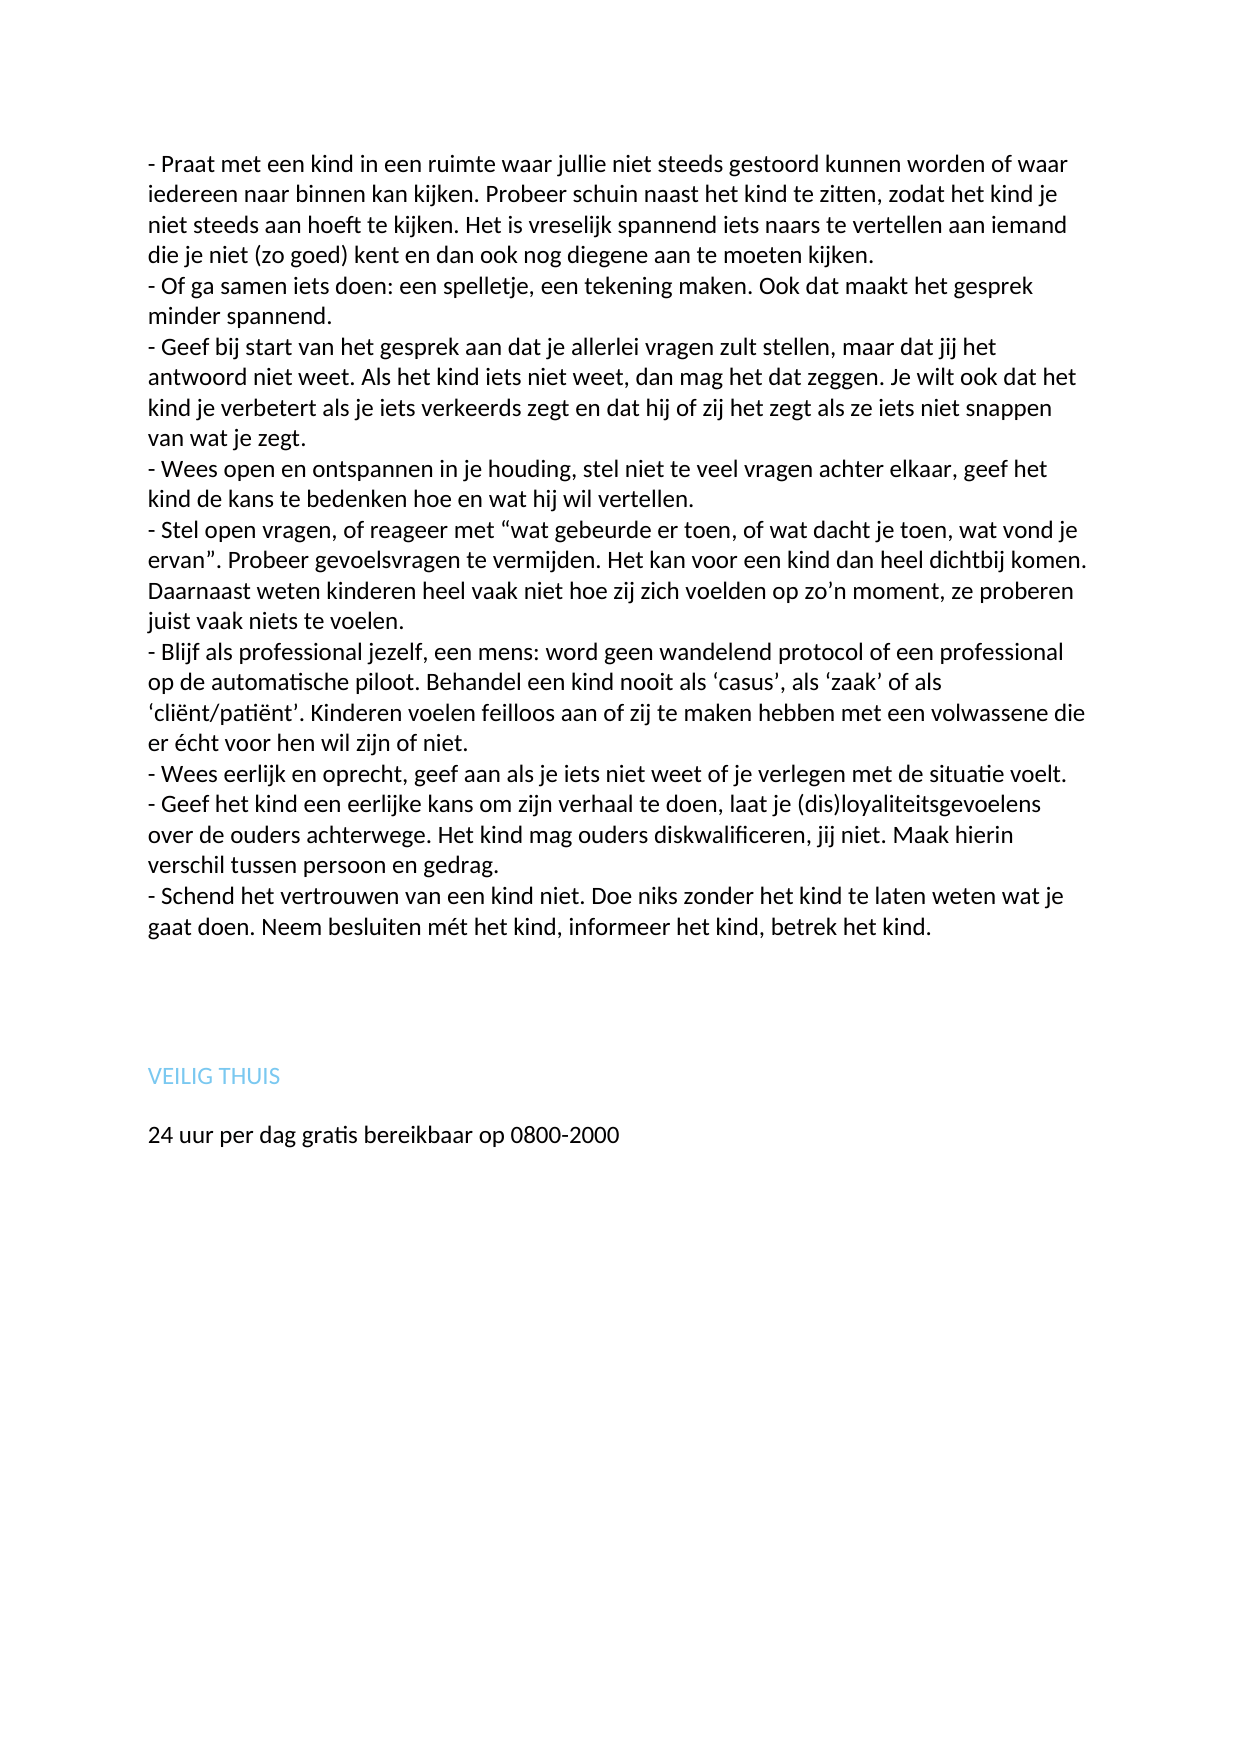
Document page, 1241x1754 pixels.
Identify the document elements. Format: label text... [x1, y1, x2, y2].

text 24 uur per dag gratis bereikbaar op 0800-2000 [148, 1119, 1092, 1150]
subtitle VEILIG THUIS [148, 1060, 1092, 1090]
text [148, 148, 1092, 941]
